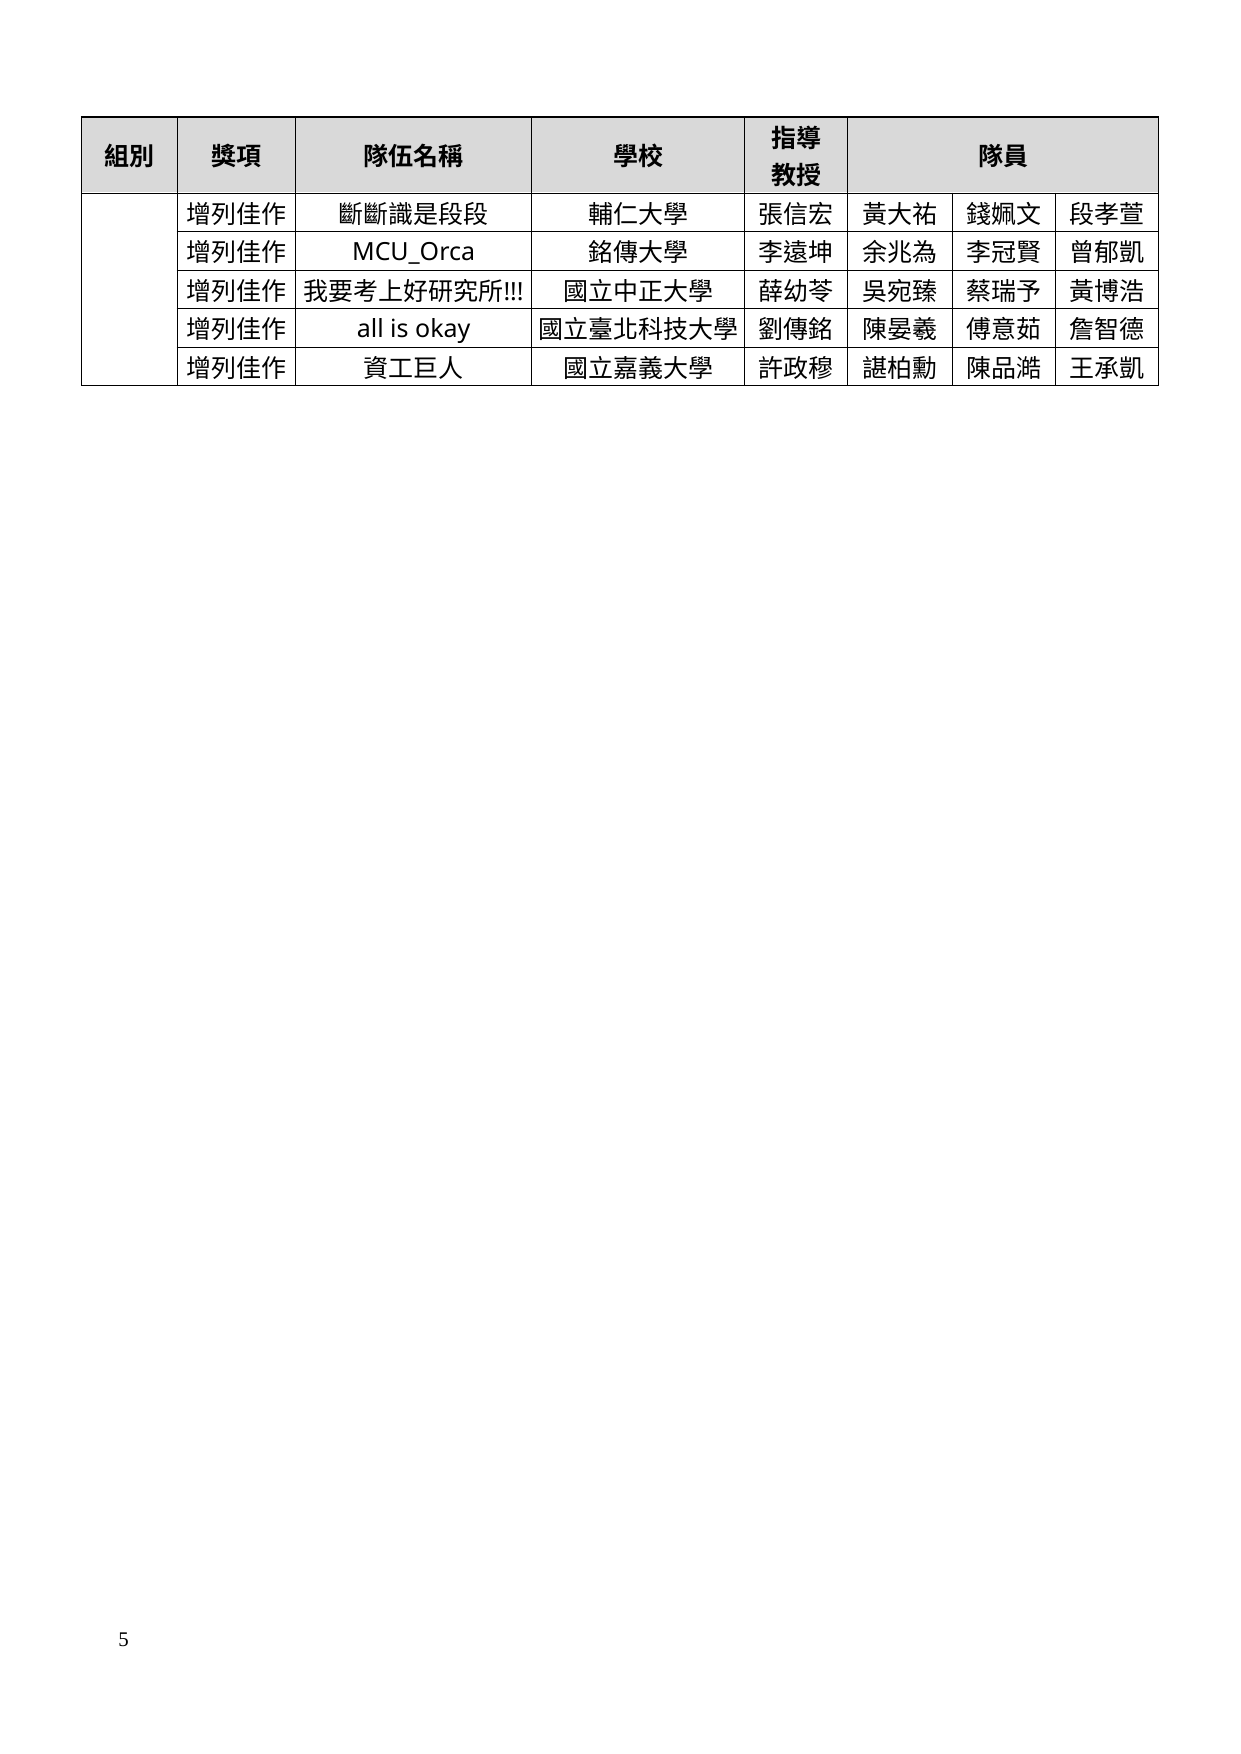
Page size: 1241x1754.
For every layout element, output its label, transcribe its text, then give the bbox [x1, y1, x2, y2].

table_cell 黃博浩 [1056, 271, 1158, 308]
table_cell 張信宏 [745, 194, 847, 231]
table_cell 余兆為 [848, 232, 952, 269]
table_cell 劉傳銘 [745, 309, 847, 347]
table_cell 蔡瑞予 [953, 271, 1055, 308]
table_cell 傅意茹 [953, 309, 1055, 347]
table_cell 詹智德 [1056, 309, 1158, 347]
table_header 組別 [82, 118, 177, 192]
table_cell 斷斷識是段段 [296, 194, 531, 231]
table_cell 錢姵文 [953, 194, 1055, 231]
table_cell 陳晏羲 [848, 309, 952, 347]
table_cell 國立嘉義大學 [532, 348, 744, 385]
table_cell 諶柏勳 [848, 348, 952, 385]
table_cell 吳宛臻 [848, 271, 952, 308]
table_cell 段孝萱 [1056, 194, 1158, 231]
table_cell 輔仁大學 [532, 194, 744, 231]
table_cell 增列佳作 [178, 309, 295, 347]
table_cell all is okay [296, 309, 531, 347]
table_cell 銘傳大學 [532, 232, 744, 269]
table_cell 我要考上好研究所!!! [296, 271, 531, 308]
table_cell 國立臺北科技大學 [532, 309, 744, 347]
table_cell 增列佳作 [178, 194, 295, 231]
table_header 獎項 [178, 118, 295, 192]
table_header 指導 教授 [745, 118, 847, 192]
table_cell 曾郁凱 [1056, 232, 1158, 269]
table_header 隊員 [848, 118, 1158, 192]
table_cell MCU_Orca [296, 232, 531, 269]
table_cell 國立中正大學 [532, 271, 744, 308]
table_cell 陳品澔 [953, 348, 1055, 385]
table_cell 資工巨人 [296, 348, 531, 385]
table_cell 增列佳作 [178, 348, 295, 385]
table_cell 增列佳作 [178, 271, 295, 308]
table_header 學校 [532, 118, 744, 192]
table_cell 黃大祐 [848, 194, 952, 231]
table_cell 增列佳作 [178, 232, 295, 269]
table_cell 王承凱 [1056, 348, 1158, 385]
table_header 隊伍名稱 [296, 118, 531, 192]
table_cell 許政穆 [745, 348, 847, 385]
table_cell 李遠坤 [745, 232, 847, 269]
table_cell 薛幼苓 [745, 271, 847, 308]
table_cell 李冠賢 [953, 232, 1055, 269]
